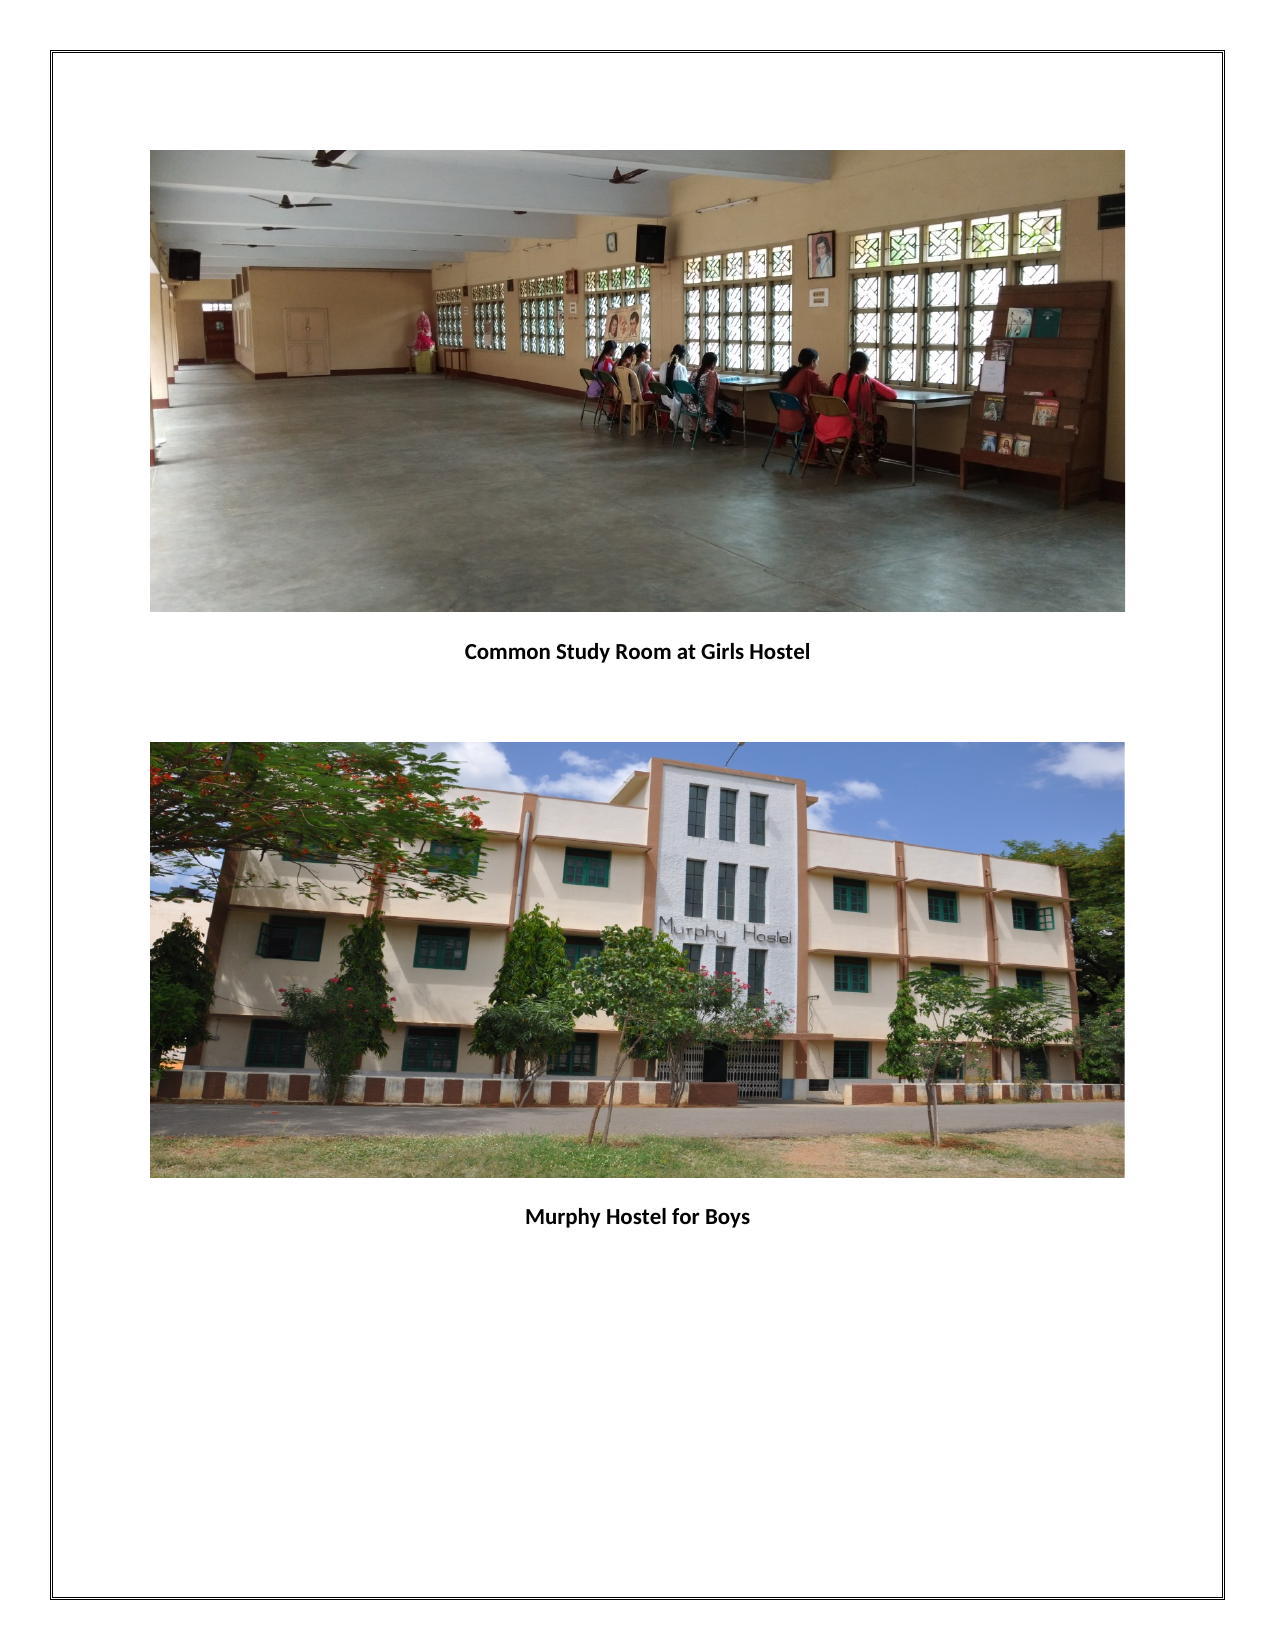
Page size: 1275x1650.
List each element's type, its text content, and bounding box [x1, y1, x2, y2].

text Common Study Room at Girls Hostel [150, 637, 1125, 665]
text Murphy Hostel for Boys [150, 1202, 1125, 1230]
picture [150, 742, 1125, 1178]
picture [150, 150, 1125, 612]
